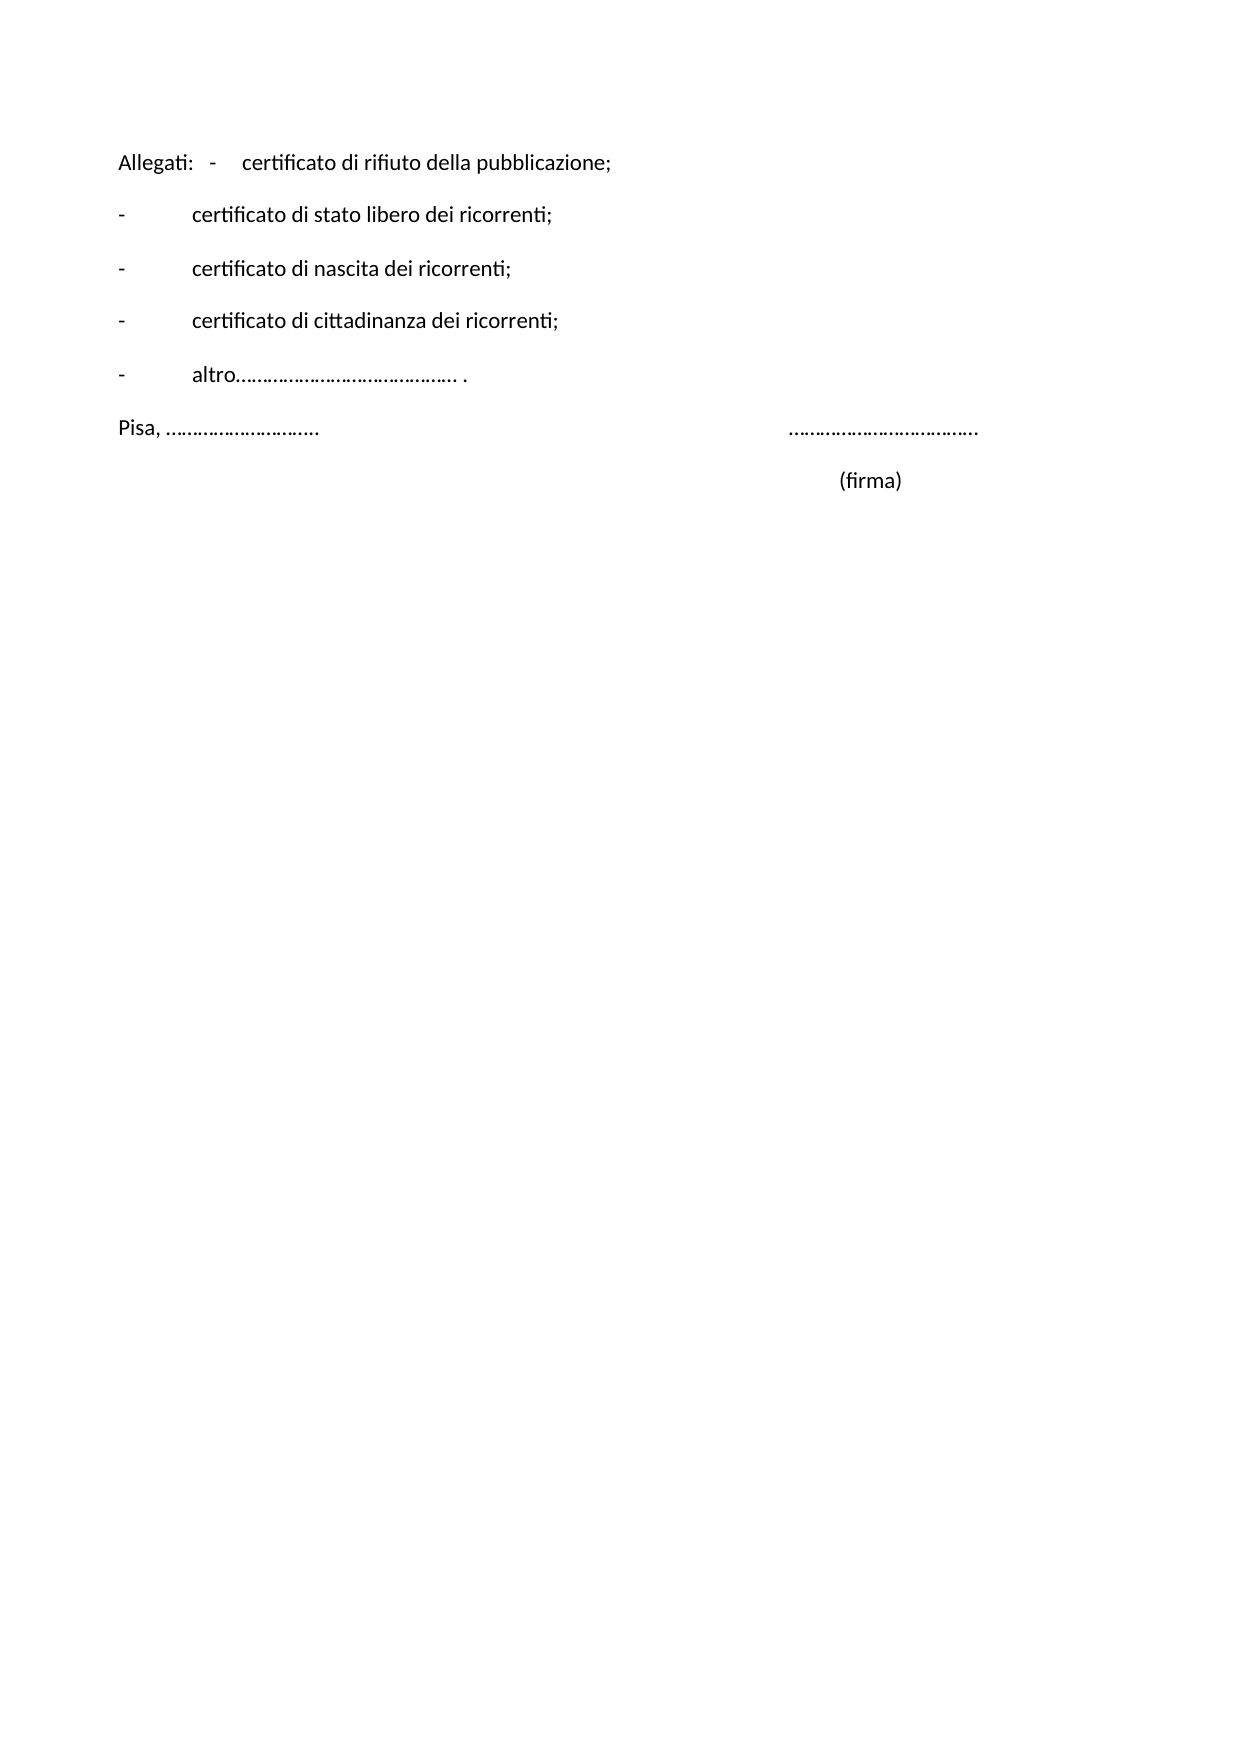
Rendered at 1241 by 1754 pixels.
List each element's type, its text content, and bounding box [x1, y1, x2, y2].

text - certificato di nascita dei ricorrenti; [118, 254, 1122, 282]
text Pisa, ……………………….. ……………………………… [118, 413, 1122, 441]
text - altro…………………………………… . [118, 360, 1122, 388]
text Allegati: - certificato di rifiuto della pubblicazione; [118, 148, 1122, 176]
text (firma) [118, 466, 1122, 494]
text - certificato di stato libero dei ricorrenti; [118, 201, 1122, 229]
text - certificato di cittadinanza dei ricorrenti; [118, 307, 1122, 335]
